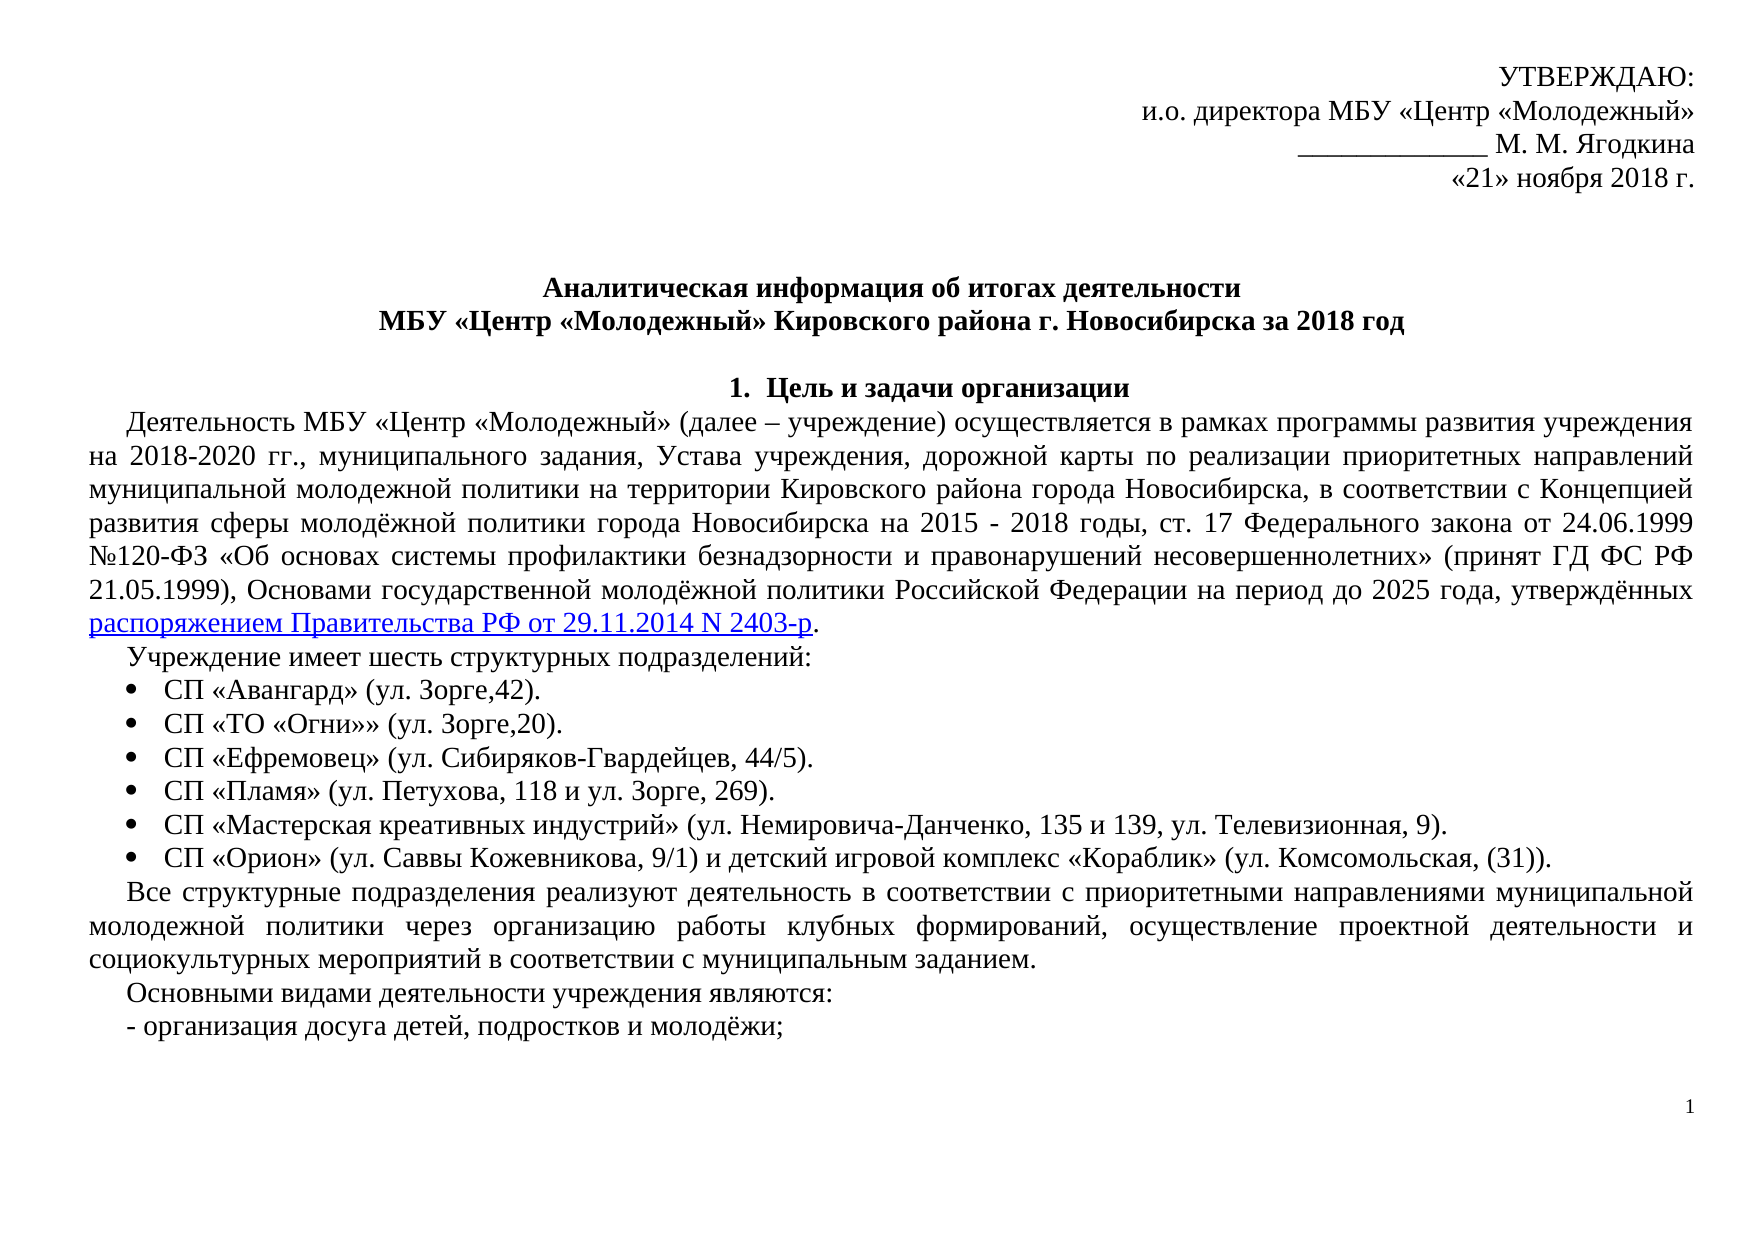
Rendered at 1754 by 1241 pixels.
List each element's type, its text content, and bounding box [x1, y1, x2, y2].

text Учреждение имеет шесть структурных подразделений: [89, 639, 1695, 672]
text Аналитическая информация об итогах деятельности [89, 270, 1695, 303]
text Деятельность МБУ «Центр «Молодежный» (далее – учреждение) осуществляется в рамках программы развития учреждения на 2018-2020 гг., муниципального задания, Устава учреждения, дорожной карты по реализации приоритетных направлений муниципальной молодежной политики на территории Кировского района города Новосибирска, в соответствии с Концепцией развития сферы молодёжной политики города Новосибирска на 2015 - 2018 годы, ст. 17 Федерального закона от 24.06.1999 №120-ФЗ «Об основах системы профилактики безнадзорности и правонарушений несовершеннолетних» (принят ГД ФС РФ 21.05.1999), Основами государственной молодёжной политики Российской Федерации на период до 2025 года, утверждённых распоряжением Правительства РФ от 29.11.2014 N 2403-р. [89, 404, 1695, 639]
text и.о. директора МБУ «Центр «Молодежный» [89, 93, 1695, 126]
text «21» ноября 2018 г. [89, 160, 1695, 193]
list СП «Ефремовец» (ул. Сибиряков-Гвардейцев, 44/5). [126, 740, 1695, 773]
text УТВЕРЖДАЮ: [89, 59, 1695, 93]
list CП «Орион» (ул. Саввы Кожевникова, 9/1) и детский игровой комплекс «Кораблик» (ул. Комсомольская, (31)). [126, 841, 1695, 874]
list Цель и задачи организации [164, 371, 1695, 404]
text Все структурные подразделения реализуют деятельность в соответствии с приоритетными направлениями муниципальной молодежной политики через организацию работы клубных формирований, осуществление проектной деятельности и социокультурных мероприятий в соответствии с муниципальным заданием. [89, 874, 1695, 975]
text Основными видами деятельности учреждения являются: [89, 975, 1695, 1008]
text МБУ «Центр «Молодежный» Кировского района г. Новосибирска за 2018 год [89, 303, 1695, 337]
list СП «ТО «Огни»» (ул. Зорге,20). [126, 706, 1695, 740]
text _____________ М. М. Ягодкина [164, 126, 1695, 160]
list СП «Пламя» (ул. Петухова, 118 и ул. Зорге, 269). [126, 773, 1695, 807]
list СП «Авангард» (ул. Зорге,42). [126, 672, 1695, 706]
text - организация досуга детей, подростков и молодёжи; [89, 1008, 1695, 1042]
list СП «Мастерская креативных индустрий» (ул. Немировича-Данченко, 135 и 139, ул. Телевизионная, 9). [126, 807, 1695, 841]
